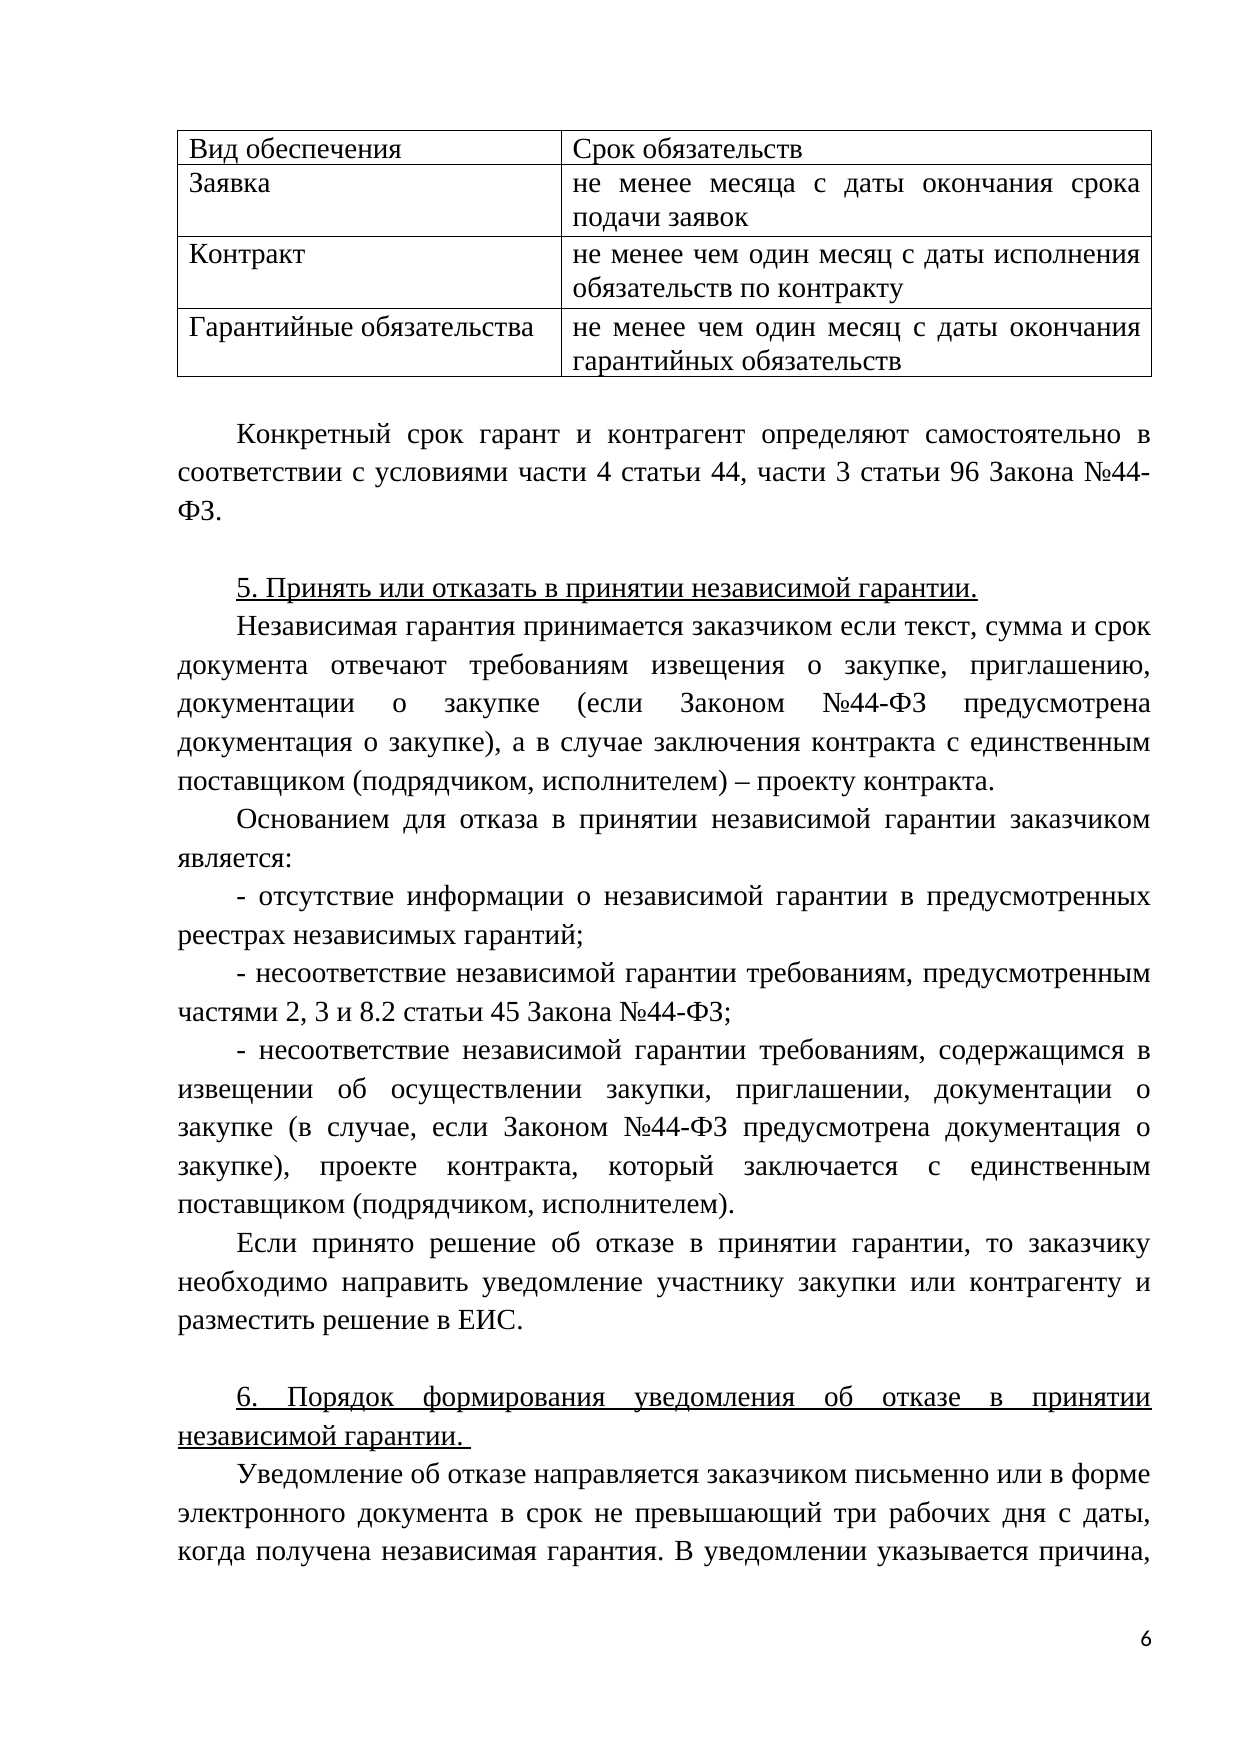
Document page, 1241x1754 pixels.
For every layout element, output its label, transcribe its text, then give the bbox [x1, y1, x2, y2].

text Если принято решение об отказе в принятии гарантии, то заказчику необходимо направить уведомление участнику закупки или контрагенту и разместить решение в ЕИС. [177, 1225, 1152, 1336]
text Основанием для отказа в принятии независимой гарантии заказчиком является: [177, 801, 1152, 873]
text - отсутствие информации о независимой гарантии в предусмотренных реестрах независимых гарантий; [177, 878, 1152, 950]
table_cell не менее чем один месяц с даты исполнения обязательств по контракту [562, 237, 1151, 308]
table_cell Контракт [178, 237, 561, 308]
table_cell не менее чем один месяц с даты окончания гарантийных обязательств [562, 309, 1151, 376]
text - несоответствие независимой гарантии требованиям, предусмотренным частями 2, 3 и 8.2 статьи 45 Закона №44-ФЗ; [177, 955, 1152, 1027]
text Конкретный срок гарант и контрагент определяют самостоятельно в соответствии с условиями части 4 статьи 44, части 3 статьи 96 Закона №44-ФЗ. [177, 416, 1152, 526]
table_header Вид обеспечения [178, 131, 561, 164]
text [177, 1456, 1152, 1567]
text - несоответствие независимой гарантии требованиям, содержащимся в извещении об осуществлении закупки, приглашении, документации о закупке (в случае, если Законом №44-ФЗ предусмотрена документация о закупке), проекте контракта, который заключается с единственным поставщиком (подрядчиком, исполнителем). [177, 1032, 1152, 1220]
table_cell не менее месяца с даты окончания срока подачи заявок [562, 165, 1151, 236]
table_cell Гарантийные обязательства [178, 309, 561, 376]
text Независимая гарантия принимается заказчиком если текст, сумма и срок документа отвечают требованиям извещения о закупке, приглашению, документации о закупке (если Законом №44-ФЗ предусмотрена документация о закупке), а в случае заключения контракта с единственным поставщиком (подрядчиком, исполнителем) – проекту контракта. [177, 608, 1152, 796]
text 5. Принять или отказать в принятии независимой гарантии. [177, 570, 1152, 603]
table_header Срок обязательств [562, 131, 1151, 164]
table_cell Заявка [178, 165, 561, 236]
text 6. Порядок формирования уведомления об отказе в принятии независимой гарантии. [177, 1379, 1152, 1451]
